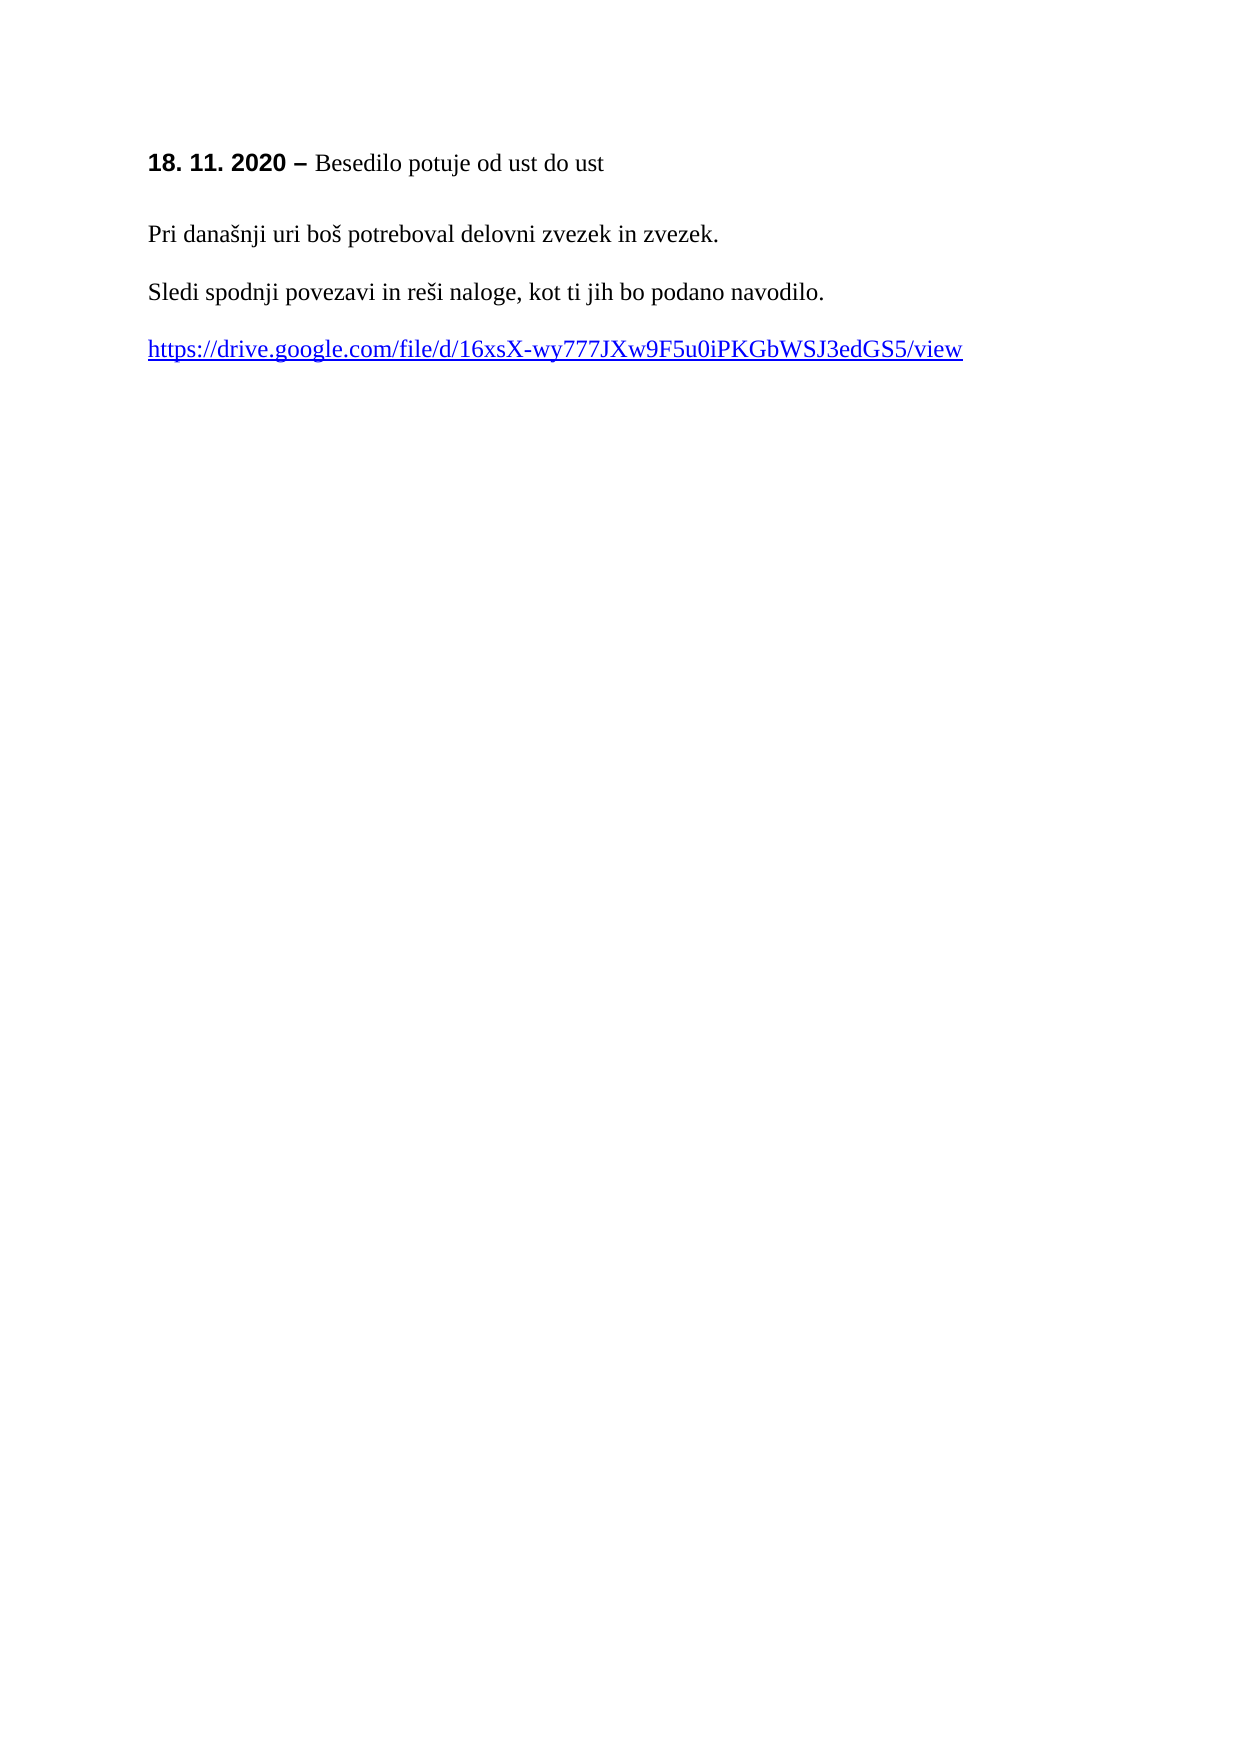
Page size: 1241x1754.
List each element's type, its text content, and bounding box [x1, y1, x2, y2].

text https://drive.google.com/file/d/16xsX-wy777JXw9F5u0iPKGbWSJ3edGS5/view [148, 334, 1093, 363]
text Sledi spodnji povezavi in reši naloge, kot ti jih bo podano navodilo. [148, 277, 1093, 306]
text Pri današnji uri boš potreboval delovni zvezek in zvezek. [148, 219, 1093, 248]
text 18. 11. 2020 – Besedilo potuje od ust do ust [148, 148, 1093, 176]
